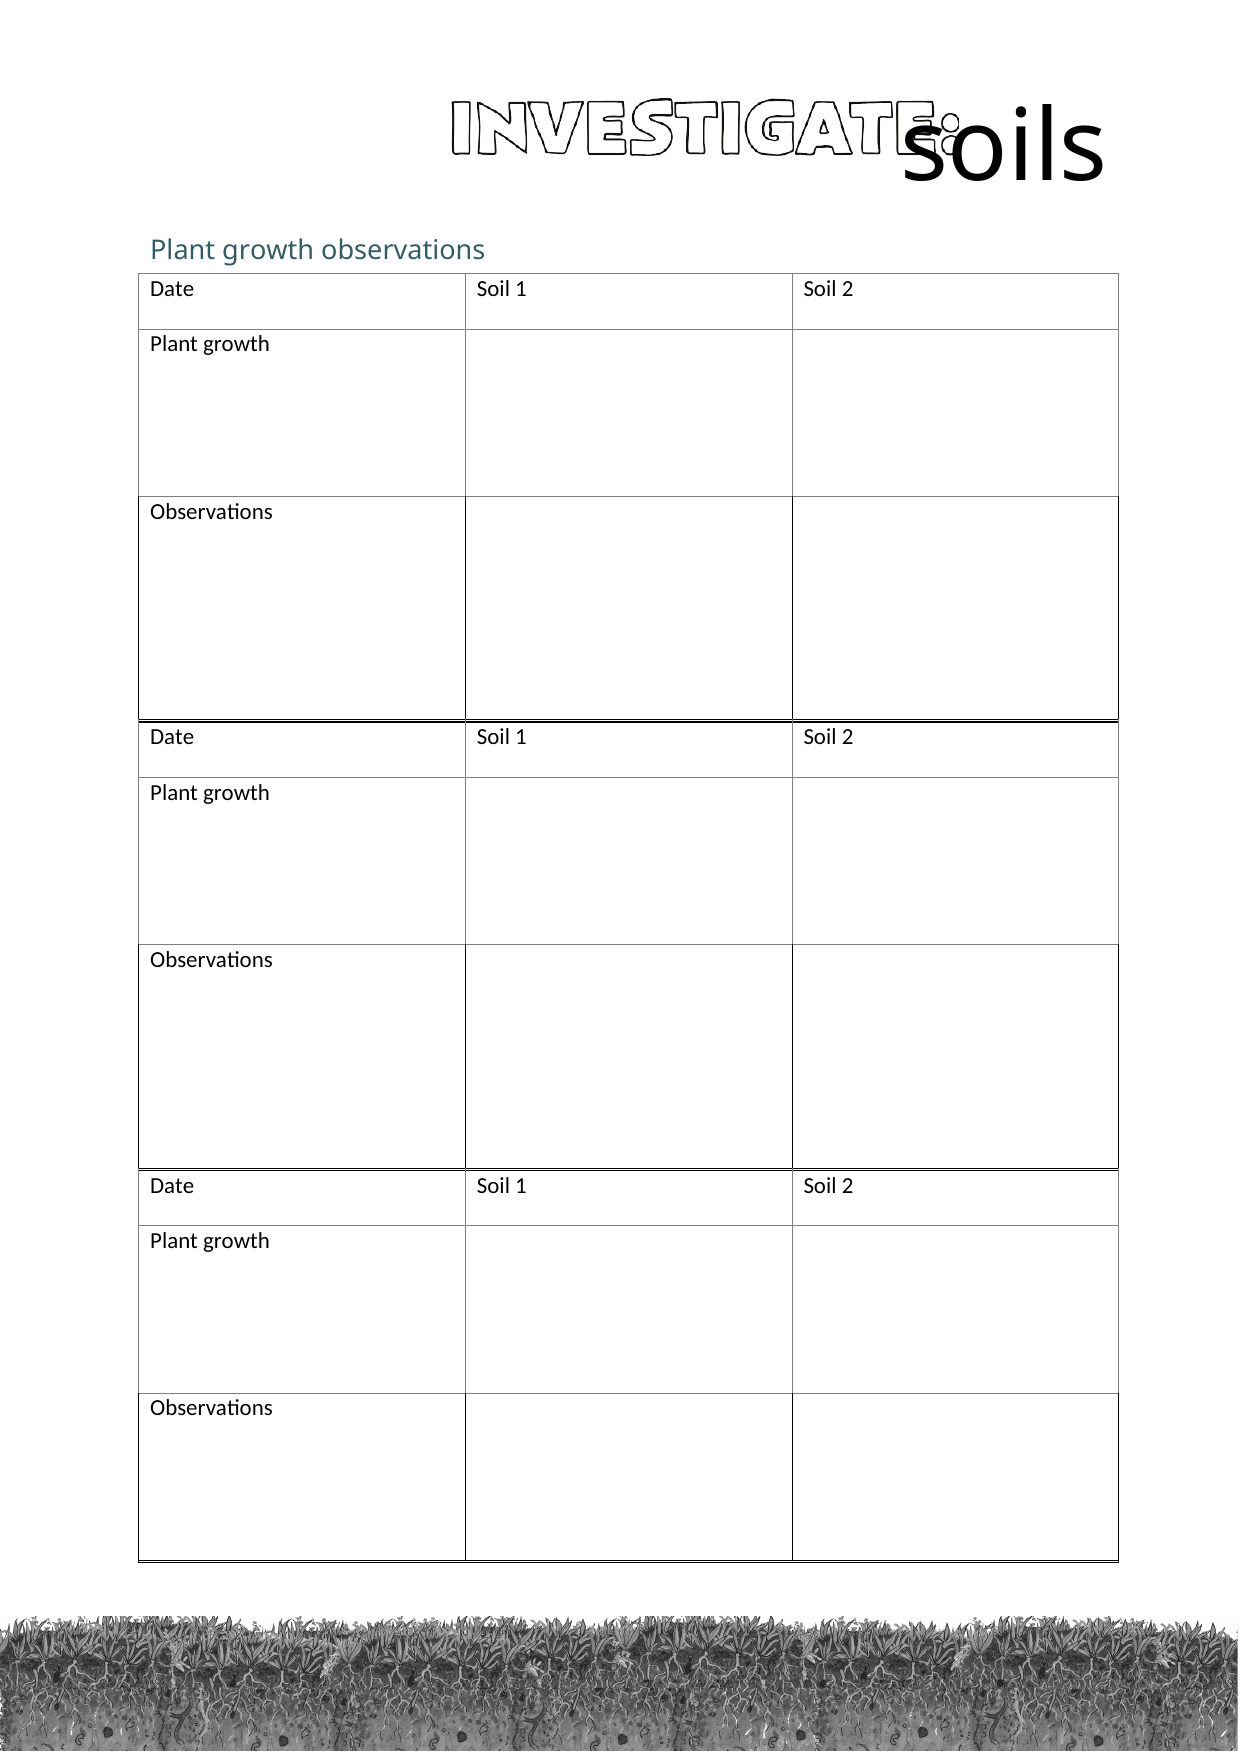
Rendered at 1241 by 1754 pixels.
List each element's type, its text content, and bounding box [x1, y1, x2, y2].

picture [0, 1616, 1238, 1751]
table_cell [466, 1226, 792, 1392]
picture [451, 98, 959, 156]
table_cell Observations [139, 1394, 465, 1560]
table_cell [793, 1394, 1118, 1560]
table_cell [793, 945, 1118, 1168]
table_cell Soil 2 [793, 1171, 1118, 1225]
table_cell Date [139, 723, 465, 777]
table_cell [793, 778, 1118, 944]
table_cell Soil 1 [466, 723, 792, 777]
table_cell [793, 330, 1118, 496]
table_cell [793, 1226, 1118, 1392]
table_cell Plant growth [139, 778, 465, 944]
table_header Date [139, 274, 465, 328]
table_cell [466, 1394, 792, 1560]
table_cell Observations [139, 497, 465, 719]
table_cell [793, 497, 1118, 719]
table_header Soil 2 [793, 274, 1118, 328]
table_cell Date [139, 1171, 465, 1225]
table_cell Observations [139, 945, 465, 1168]
table_cell [466, 945, 792, 1168]
table_cell [466, 330, 792, 496]
table_cell [466, 778, 792, 944]
table_cell Soil 1 [466, 1171, 792, 1225]
subtitle Plant growth observations [150, 231, 1107, 268]
table_header Soil 1 [466, 274, 792, 328]
table_cell Soil 2 [793, 723, 1118, 777]
table_cell Plant growth [139, 1226, 465, 1392]
table_cell [466, 497, 792, 719]
table_cell Plant growth [139, 330, 465, 496]
